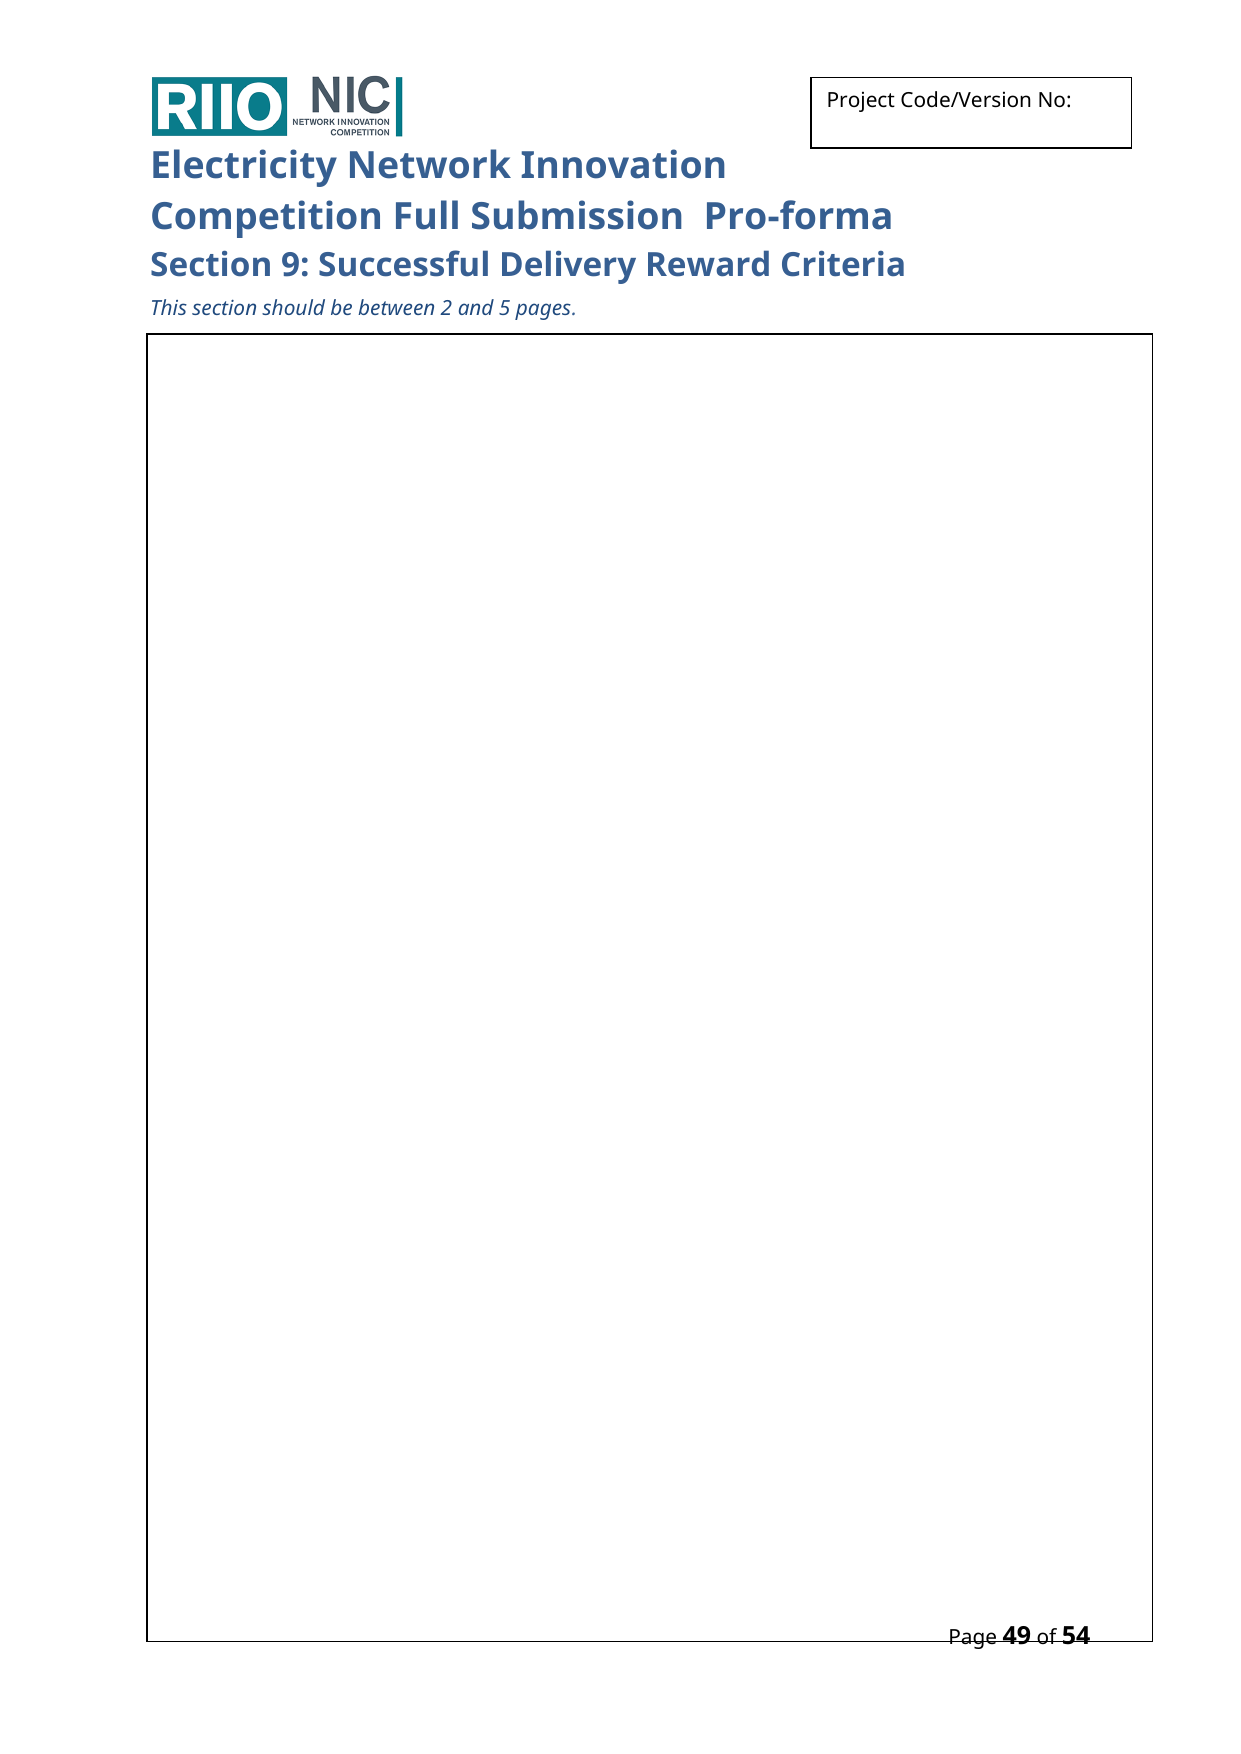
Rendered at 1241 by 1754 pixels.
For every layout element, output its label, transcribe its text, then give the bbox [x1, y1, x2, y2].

picture [150, 73, 404, 139]
text This section should be between 2 and 5 pages. [150, 293, 1090, 321]
text Section 9: Successful Delivery Reward Criteria [150, 241, 1090, 286]
